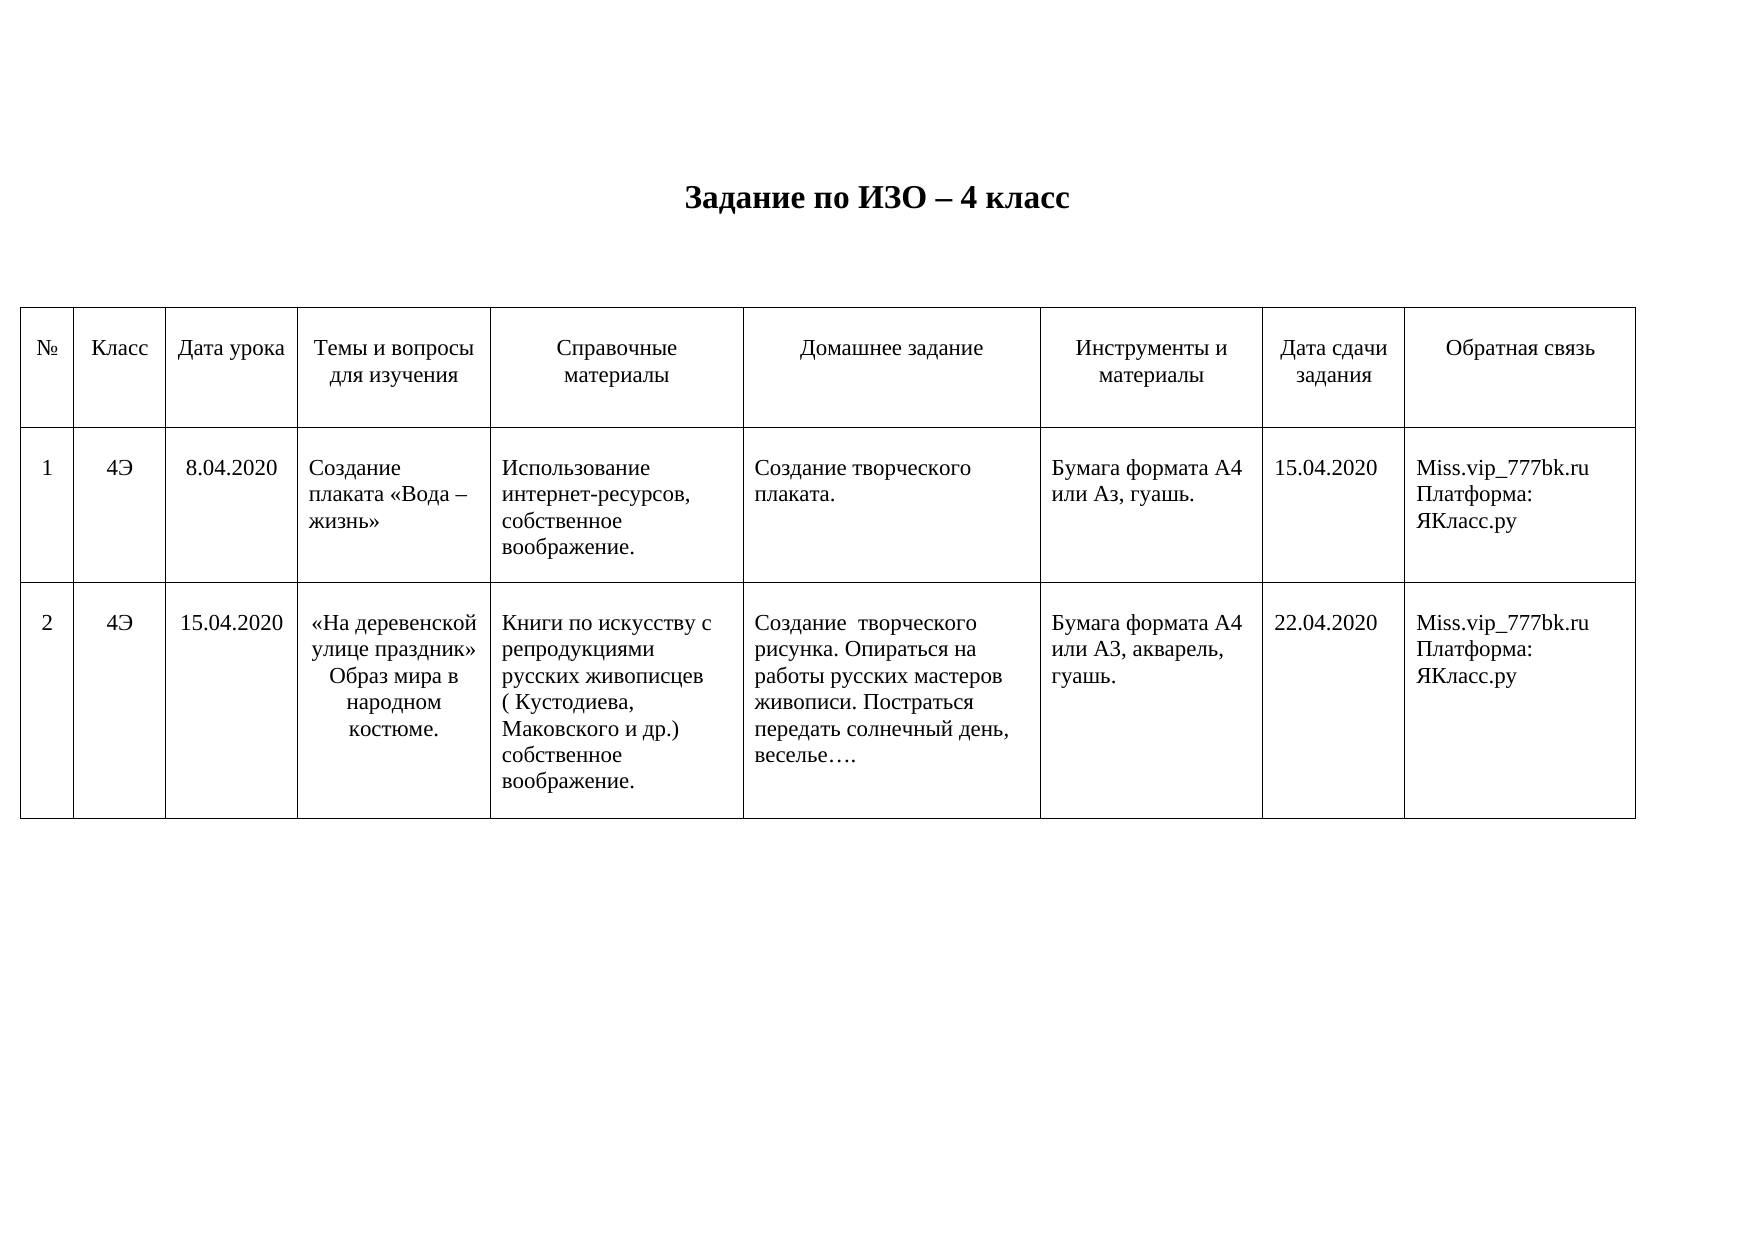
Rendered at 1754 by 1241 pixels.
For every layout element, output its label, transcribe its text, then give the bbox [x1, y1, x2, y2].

table_cell Бумага формата А4 или А3, акварель, гуашь. [1041, 583, 1262, 817]
table_cell Использование интернет-ресурсов, собственное воображение. [491, 428, 743, 582]
table_cell 15.04.2020 [166, 583, 297, 817]
table_cell Книги по искусству с репродукциями русских живописцев ( Кустодиева, Маковского и др.) собственное воображение. [491, 583, 743, 817]
table_cell 4Э [74, 428, 165, 582]
table_cell Создание творческого рисунка. Опираться на работы русских мастеров живописи. Постраться передать солнечный день, веселье…. [744, 583, 1040, 817]
table_header Обратная связь [1405, 308, 1635, 427]
table_cell 8.04.2020 [166, 428, 297, 582]
table_header Темы и вопросы для изучения [298, 308, 490, 427]
table_cell 22.04.2020 [1263, 583, 1404, 817]
table_cell Miss.vip_777bk.ru Платформа: ЯКласс.ру [1405, 583, 1635, 817]
table_header Дата сдачи задания [1263, 308, 1404, 427]
table_cell 4Э [74, 583, 165, 817]
table_cell Miss.vip_777bk.ru Платформа: ЯКласс.ру [1405, 428, 1635, 582]
table_cell 15.04.2020 [1263, 428, 1404, 582]
table_cell «На деревенской улице праздник» Образ мира в народном костюме. [298, 583, 490, 817]
table_cell 2 [21, 583, 73, 817]
table_header Справочные материалы [491, 308, 743, 427]
text Задание по ИЗО – 4 класс [118, 177, 1636, 216]
table_cell Создание творческого плаката. [744, 428, 1040, 582]
table_header № [21, 308, 73, 427]
table_header Дата урока [166, 308, 297, 427]
table_header Домашнее задание [744, 308, 1040, 427]
table_cell Создание плаката «Вода – жизнь» [298, 428, 490, 582]
table_cell Бумага формата А4 или Аз, гуашь. [1041, 428, 1262, 582]
table_cell 1 [21, 428, 73, 582]
table_header Инструменты и материалы [1041, 308, 1262, 427]
table_header Класс [74, 308, 165, 427]
